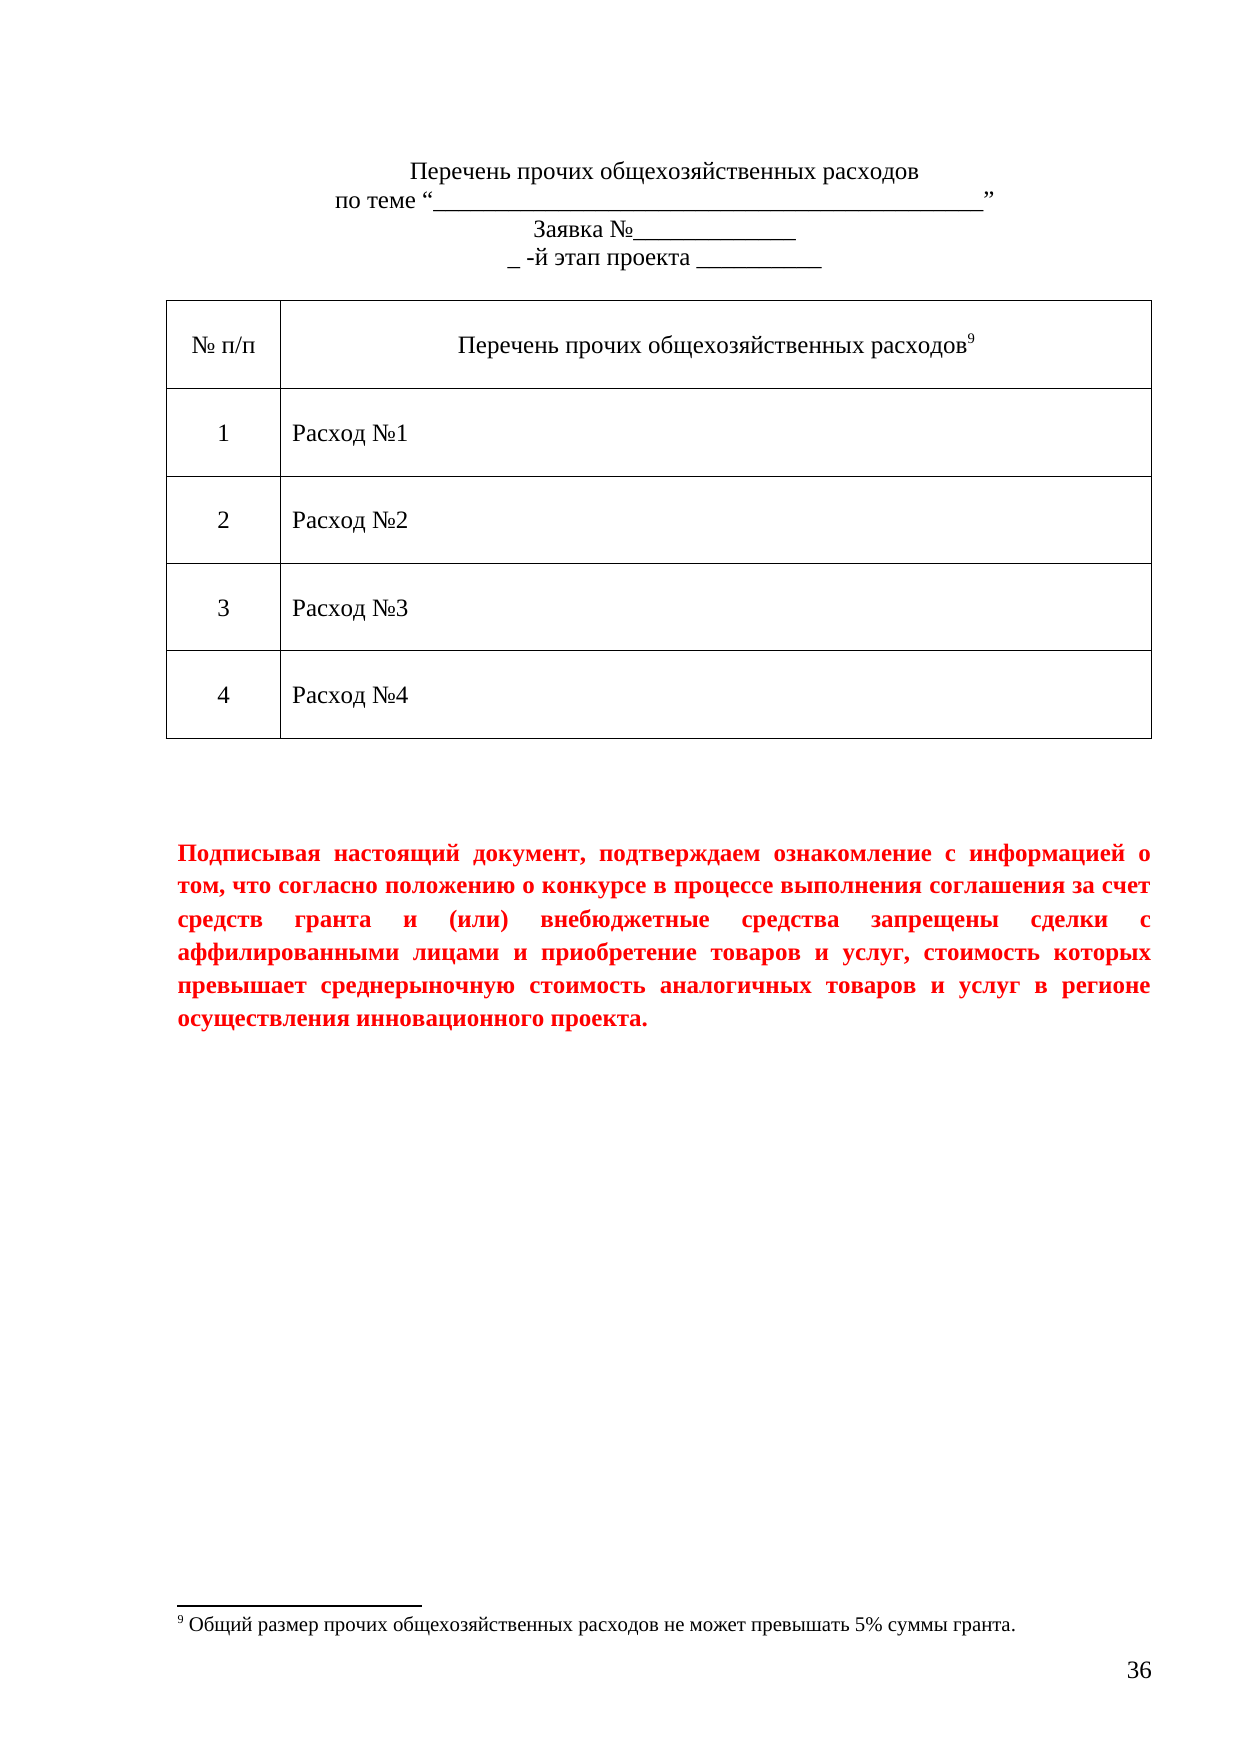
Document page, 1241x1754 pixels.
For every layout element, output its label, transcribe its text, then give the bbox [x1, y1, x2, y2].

table_cell 2 [167, 477, 280, 563]
table_cell 1 [167, 389, 280, 476]
text Заявка №_____________ [177, 214, 1152, 242]
text по теме “____________________________________________” [177, 185, 1152, 214]
table_cell Расход №2 [281, 477, 1151, 563]
table_header Перечень прочих общехозяйственных расходов [281, 301, 1151, 388]
table_cell Расход №1 [281, 389, 1151, 476]
table_cell 3 [167, 564, 280, 650]
text Подписывая настоящий документ, подтверждаем ознакомление с информацией о том, что согласно положению о конкурсе в процессе выполнения соглашения за счет средств гранта и (или) внебюджетные средства запрещены сделки с аффилированными лицами и приобретение товаров и услуг, стоимость которых превышает среднерыночную стоимость аналогичных товаров и услуг в регионе осуществления инновационного проекта. [177, 838, 1152, 1031]
table_header № п/п [167, 301, 280, 388]
table_cell 4 [167, 651, 280, 737]
table_cell Расход №4 [281, 651, 1151, 737]
table_cell Расход №3 [281, 564, 1151, 650]
text _ -й этап проекта __________ [177, 242, 1152, 271]
text Перечень прочих общехозяйственных расходов [177, 156, 1152, 185]
